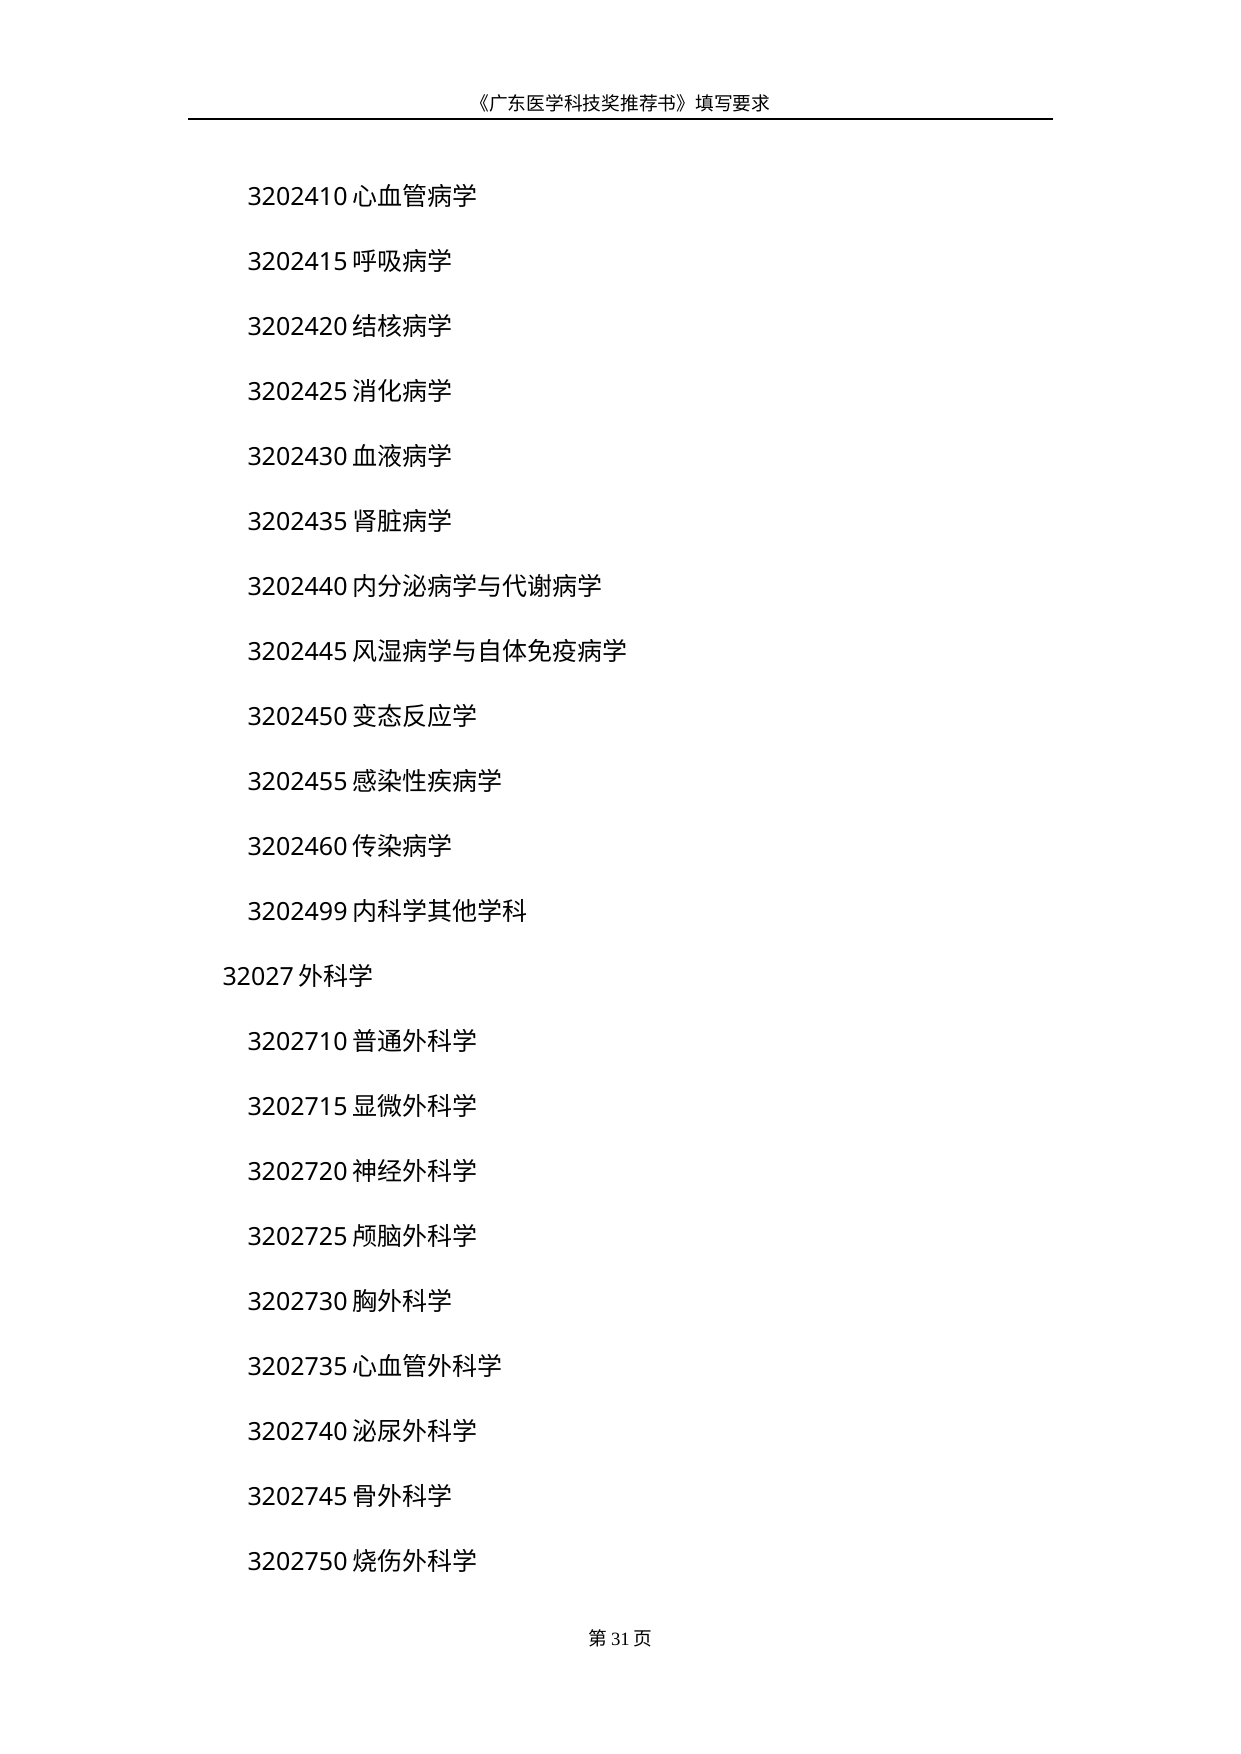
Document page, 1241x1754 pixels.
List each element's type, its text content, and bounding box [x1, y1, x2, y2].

table_cell 3202725颅脑外科学 [186, 1202, 1088, 1267]
table_cell 3202455感染性疾病学 [186, 747, 1088, 812]
table_cell 3202750烧伤外科学 [186, 1527, 1088, 1592]
table_cell 3202450变态反应学 [186, 682, 1088, 747]
table_cell 3202735心血管外科学 [186, 1332, 1088, 1397]
table_cell 3202460传染病学 [186, 812, 1088, 877]
table_cell 3202415呼吸病学 [186, 227, 1088, 292]
table_cell 3202730胸外科学 [186, 1267, 1088, 1332]
table_cell 3202720神经外科学 [186, 1137, 1088, 1202]
table_cell 3202499内科学其他学科 [186, 877, 1088, 942]
table_cell 32027外科学 [186, 942, 1088, 1007]
table_cell 3202715显微外科学 [186, 1072, 1088, 1137]
table_cell 3202740泌尿外科学 [186, 1397, 1088, 1462]
table_cell 3202425消化病学 [186, 357, 1088, 422]
table_cell 3202420结核病学 [186, 292, 1088, 357]
table_cell 3202435肾脏病学 [186, 487, 1088, 552]
table_cell 3202410心血管病学 [186, 162, 1088, 227]
table_cell 3202445风湿病学与自体免疫病学 [186, 617, 1088, 682]
table_cell 3202440内分泌病学与代谢病学 [186, 552, 1088, 617]
table_cell 3202430血液病学 [186, 422, 1088, 487]
table_cell 3202710普通外科学 [186, 1007, 1088, 1072]
table_cell 3202745骨外科学 [186, 1462, 1088, 1527]
